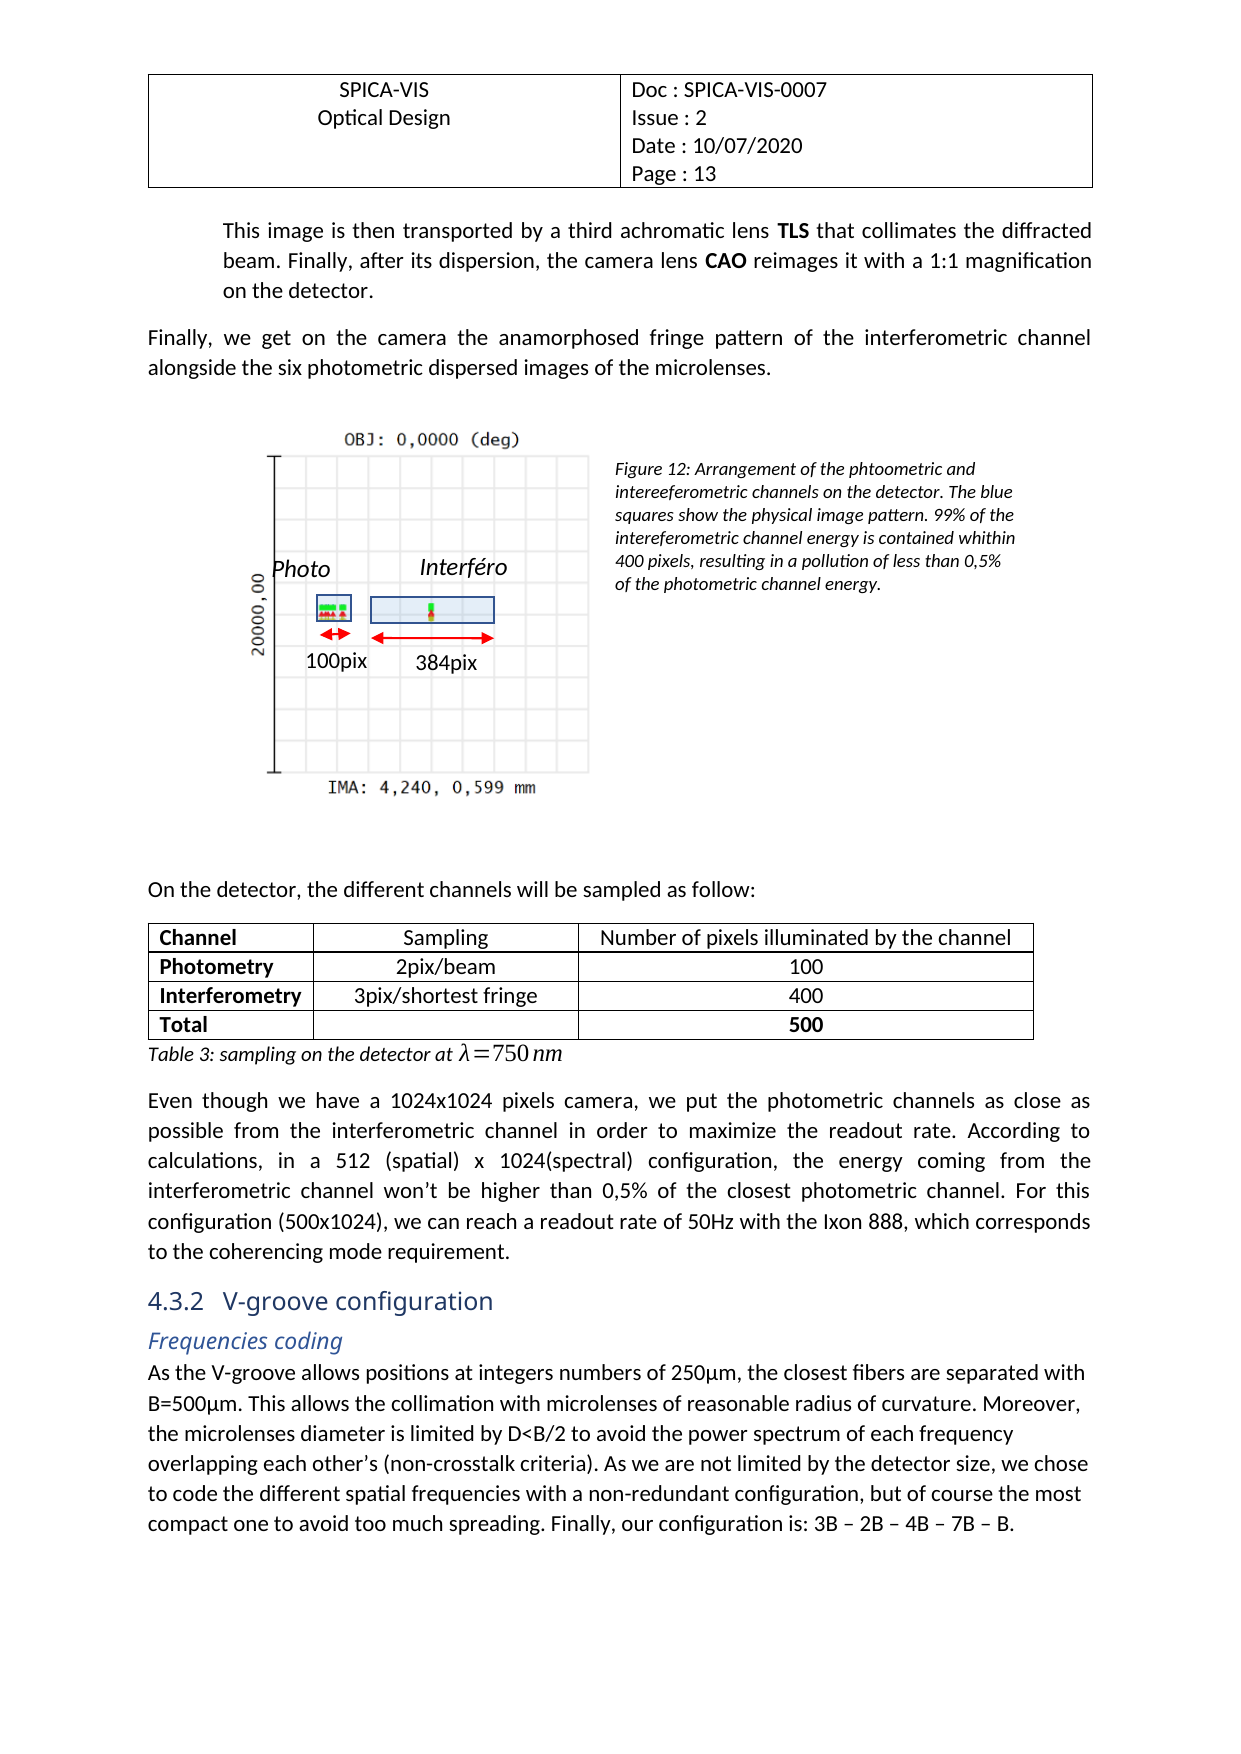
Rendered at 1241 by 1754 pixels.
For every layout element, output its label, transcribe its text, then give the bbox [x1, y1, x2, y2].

table_cell Total [149, 1011, 313, 1039]
text Table 3: sampling on the detector at [148, 1040, 1093, 1067]
table_header Number of pixels illuminated by the channel [579, 924, 1033, 951]
table_cell Interferometry [149, 982, 313, 1009]
table_cell 100 [579, 953, 1033, 981]
table_header Channel [149, 924, 313, 951]
text As the V-groove allows positions at integers numbers of 250µm, the closest fibers are separated with B=500µm. This allows the collimation with microlenses of reasonable radius of curvature. Moreover, the microlenses diameter is limited by D<B/2 to avoid the power spectrum of each frequency overlapping each other’s (non-crosstalk criteria). As we are not limited by the detector size, we chose to code the different spatial frequencies with a non-redundant configuration, but of course the most compact one to avoid too much spreading. Finally, our configuration is: 3B – 2B – 4B – 7B – B. [148, 1358, 1093, 1538]
table_cell 3pix/shortest fringe [314, 982, 578, 1009]
text On the detector, the different channels will be sampled as follow: [148, 876, 1093, 903]
text Finally, we get on the camera the anamorphosed fringe pattern of the interferometric channel alongside the six photometric dispersed images of the microlenses. [148, 323, 1093, 381]
table_cell [314, 1011, 578, 1039]
text Even though we have a 1024x1024 pixels camera, we put the photometric channels as close as possible from the interferometric channel in order to maximize the readout rate. According to calculations, in a 512 (spatial) x 1024(spectral) configuration, the energy coming from the interferometric channel won’t be higher than 0,5% of the closest photometric channel. For this configuration (500x1024), we can reach a readout rate of 50Hz with the Ixon 888, which corresponds to the coherencing mode requirement. [148, 1086, 1093, 1265]
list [185, 216, 1093, 304]
table_cell 500 [579, 1011, 1033, 1039]
table_cell 2pix/beam [314, 953, 578, 981]
subtitle V-groove configuration [148, 1284, 1093, 1318]
table_cell Photometry [149, 953, 313, 981]
table_cell 400 [579, 982, 1033, 1009]
picture [240, 420, 625, 808]
subtitle Frequencies coding [148, 1325, 1093, 1356]
table_header Sampling [314, 924, 578, 951]
